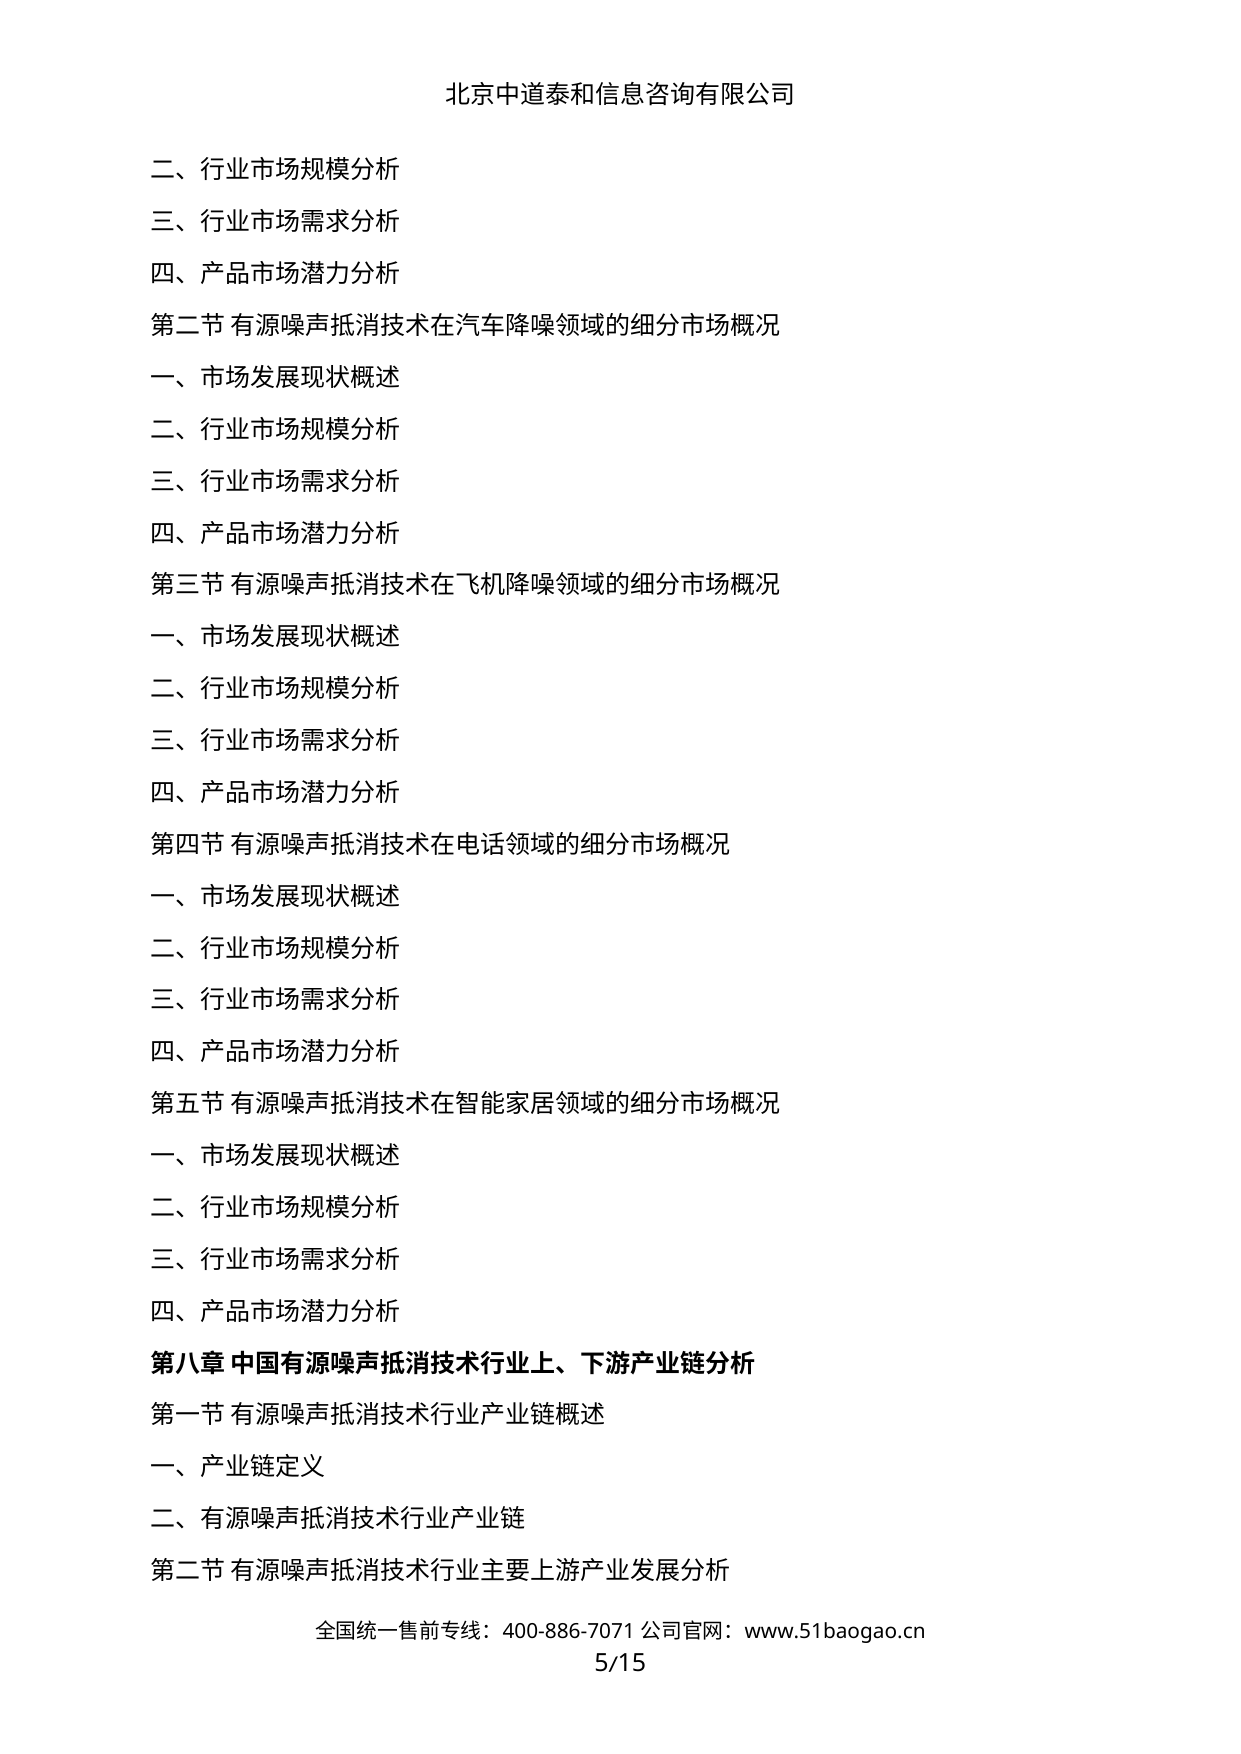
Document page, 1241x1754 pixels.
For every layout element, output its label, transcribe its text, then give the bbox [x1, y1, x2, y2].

text 二、行业市场规模分析 [150, 928, 1090, 964]
text 三、行业市场需求分析 [150, 721, 1090, 757]
text 二、行业市场规模分析 [150, 1187, 1090, 1224]
text 二、行业市场规模分析 [150, 150, 1090, 186]
text 第二节 有源噪声抵消技术在汽车降噪领域的细分市场概况 [150, 306, 1090, 342]
text 三、行业市场需求分析 [150, 202, 1090, 238]
text 四、产品市场潜力分析 [150, 1291, 1090, 1327]
text 第八章 中国有源噪声抵消技术行业上、下游产业链分析 [150, 1343, 1090, 1379]
text 三、行业市场需求分析 [150, 461, 1090, 497]
text 一、产业链定义 [150, 1447, 1090, 1483]
text 一、市场发展现状概述 [150, 1136, 1090, 1172]
text 一、市场发展现状概述 [150, 617, 1090, 653]
text 二、行业市场规模分析 [150, 409, 1090, 446]
text 四、产品市场潜力分析 [150, 513, 1090, 549]
text 第三节 有源噪声抵消技术在飞机降噪领域的细分市场概况 [150, 565, 1090, 601]
text 四、产品市场潜力分析 [150, 1032, 1090, 1068]
text 一、市场发展现状概述 [150, 357, 1090, 394]
text 三、行业市场需求分析 [150, 980, 1090, 1016]
text 二、行业市场规模分析 [150, 669, 1090, 705]
text 第五节 有源噪声抵消技术在智能家居领域的细分市场概况 [150, 1084, 1090, 1120]
text 第二节 有源噪声抵消技术行业主要上游产业发展分析 [150, 1551, 1090, 1587]
text 四、产品市场潜力分析 [150, 254, 1090, 290]
text 四、产品市场潜力分析 [150, 772, 1090, 809]
text 一、市场发展现状概述 [150, 876, 1090, 912]
text 二、有源噪声抵消技术行业产业链 [150, 1499, 1090, 1535]
text 第一节 有源噪声抵消技术行业产业链概述 [150, 1395, 1090, 1431]
text 第四节 有源噪声抵消技术在电话领域的细分市场概况 [150, 824, 1090, 861]
text 三、行业市场需求分析 [150, 1239, 1090, 1276]
